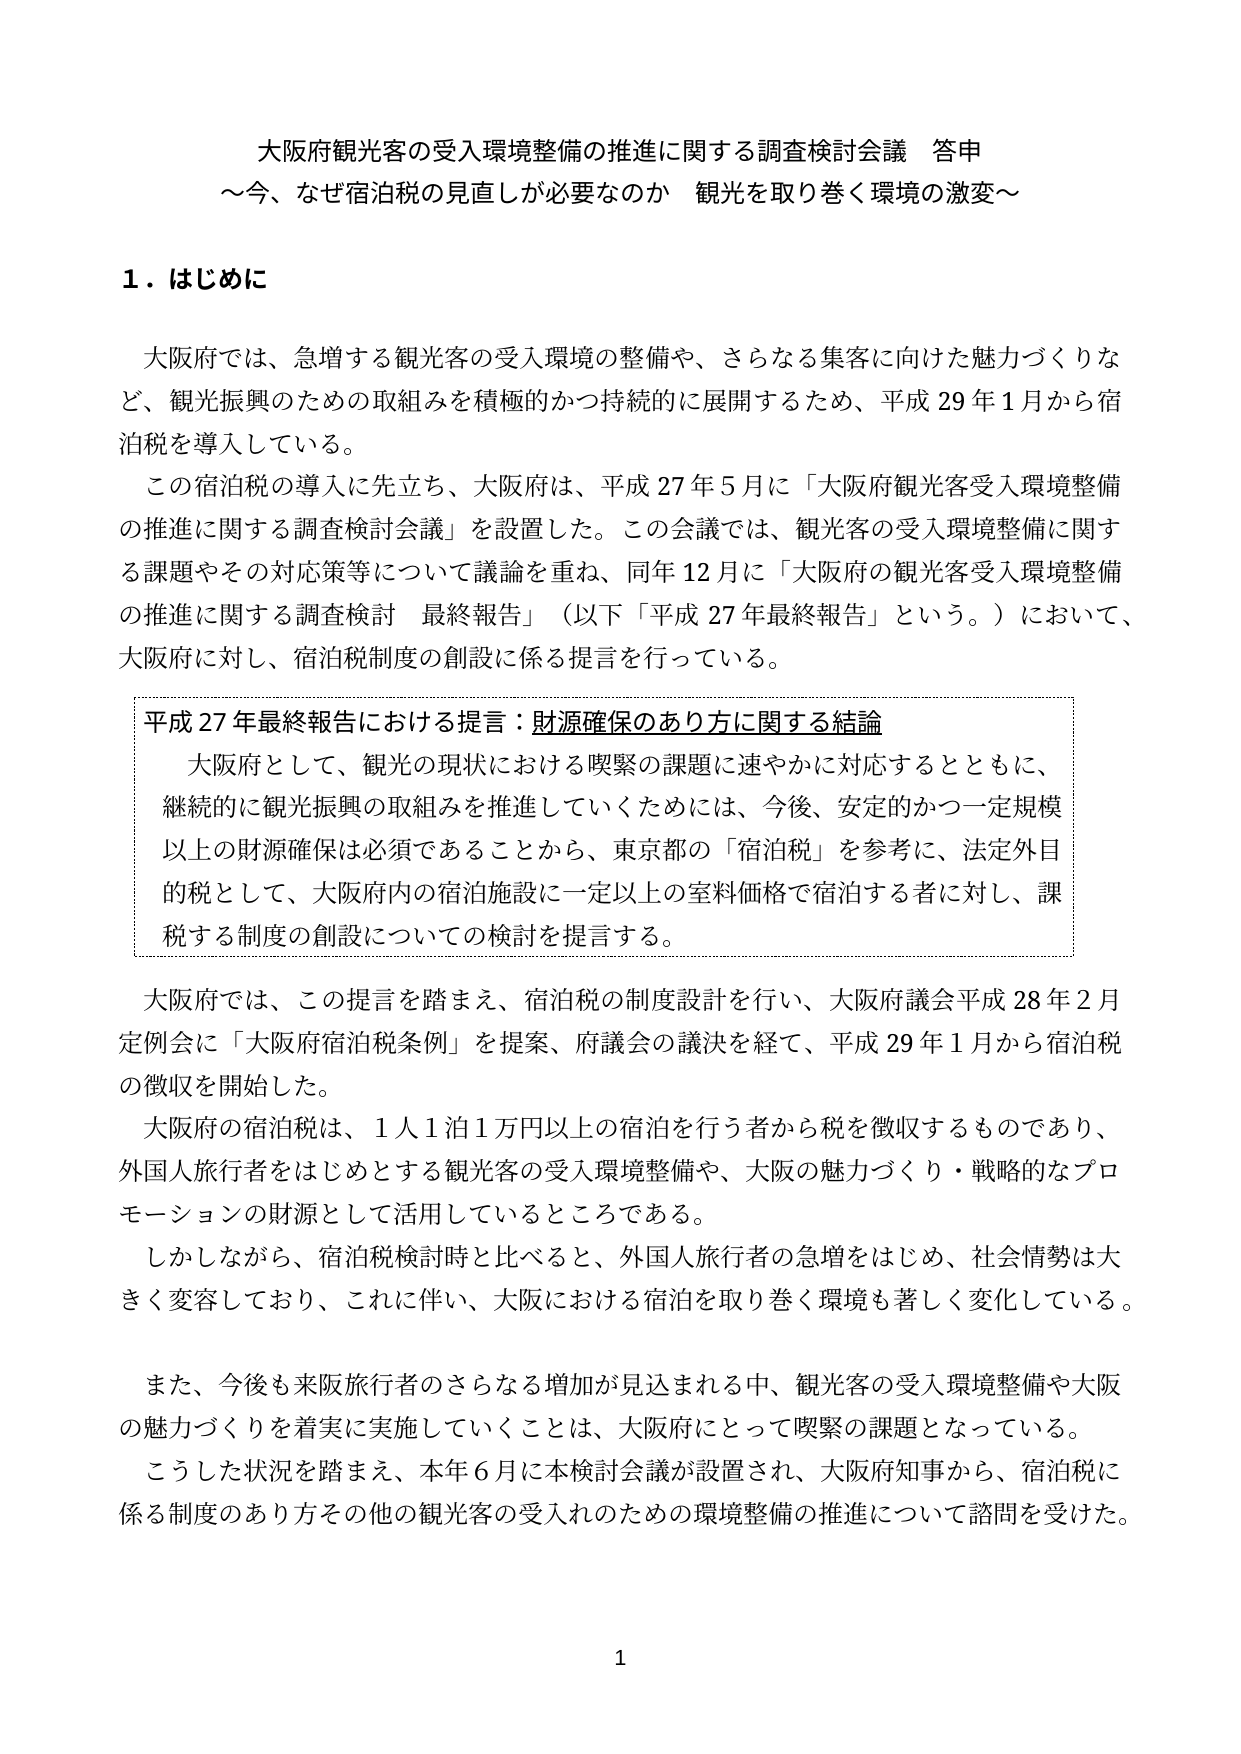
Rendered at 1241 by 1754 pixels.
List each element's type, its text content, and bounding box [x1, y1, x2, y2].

text ～今、なぜ宿泊税の見直しが必要なのか 観光を取り巻く環境の激変～ [118, 171, 1122, 213]
text １．はじめに [118, 256, 1122, 299]
text 平成27年最終報告における提言：財源確保のあり方に関する結論 [118, 699, 1122, 742]
text 大阪府として、観光の現状における喫緊の課題に速やかに対応するとともに、継続的に観光振興の取組みを推進していくためには、今後、安定的かつ一定規模以上の財源確保は必須であることから、東京都の「宿泊税」を参考に、法定外目的税として、大阪府内の宿泊施設に一定以上の室料価格で宿泊する者に対し、課税する制度の創設についての検討を提言する。 [162, 742, 1063, 956]
text この宿泊税の導入に先立ち、大阪府は、平成27年５月に「大阪府観光客受入環境整備の推進に関する調査検討会議」を設置した。この会議では、観光客の受入環境整備に関する課題やその対応策等について議論を重ね、同年12月に「大阪府の観光客受入環境整備の推進に関する調査検討 最終報告」（以下「平成27年最終報告」という。）において、大阪府に対し、宿泊税制度の創設に係る提言を行っている。 [118, 464, 1122, 678]
text また、今後も来阪旅行者のさらなる増加が見込まれる中、観光客の受入環境整備や大阪の魅力づくりを着実に実施していくことは、大阪府にとって喫緊の課題となっている。 [118, 1363, 1122, 1448]
text 大阪府では、この提言を踏まえ、宿泊税の制度設計を行い、大阪府議会平成28年２月定例会に「大阪府宿泊税条例」を提案、府議会の議決を経て、平成29年１月から宿泊税の徴収を開始した。 [118, 977, 1122, 1106]
text 大阪府では、急増する観光客の受入環境の整備や、さらなる集客に向けた魅力づくりなど、観光振興のための取組みを積極的かつ持続的に展開するため、平成29年1月から宿泊税を導入している。 [118, 335, 1122, 464]
text 大阪府観光客の受入環境整備の推進に関する調査検討会議 答申 [118, 128, 1122, 171]
text こうした状況を踏まえ、本年６月に本検討会議が設置され、大阪府知事から、宿泊税に係る制度のあり方その他の観光客の受入れのための環境整備の推進について諮問を受けた。 [118, 1448, 1122, 1534]
text しかしながら、宿泊税検討時と比べると、外国人旅行者の急増をはじめ、社会情勢は大きく変容しており、これに伴い、大阪における宿泊を取り巻く環境も著しく変化している。 [118, 1234, 1122, 1363]
text 大阪府の宿泊税は、１人１泊１万円以上の宿泊を行う者から税を徴収するものであり、外国人旅行者をはじめとする観光客の受入環境整備や、大阪の魅力づくり・戦略的なプロモーションの財源として活用しているところである。 [118, 1106, 1122, 1234]
